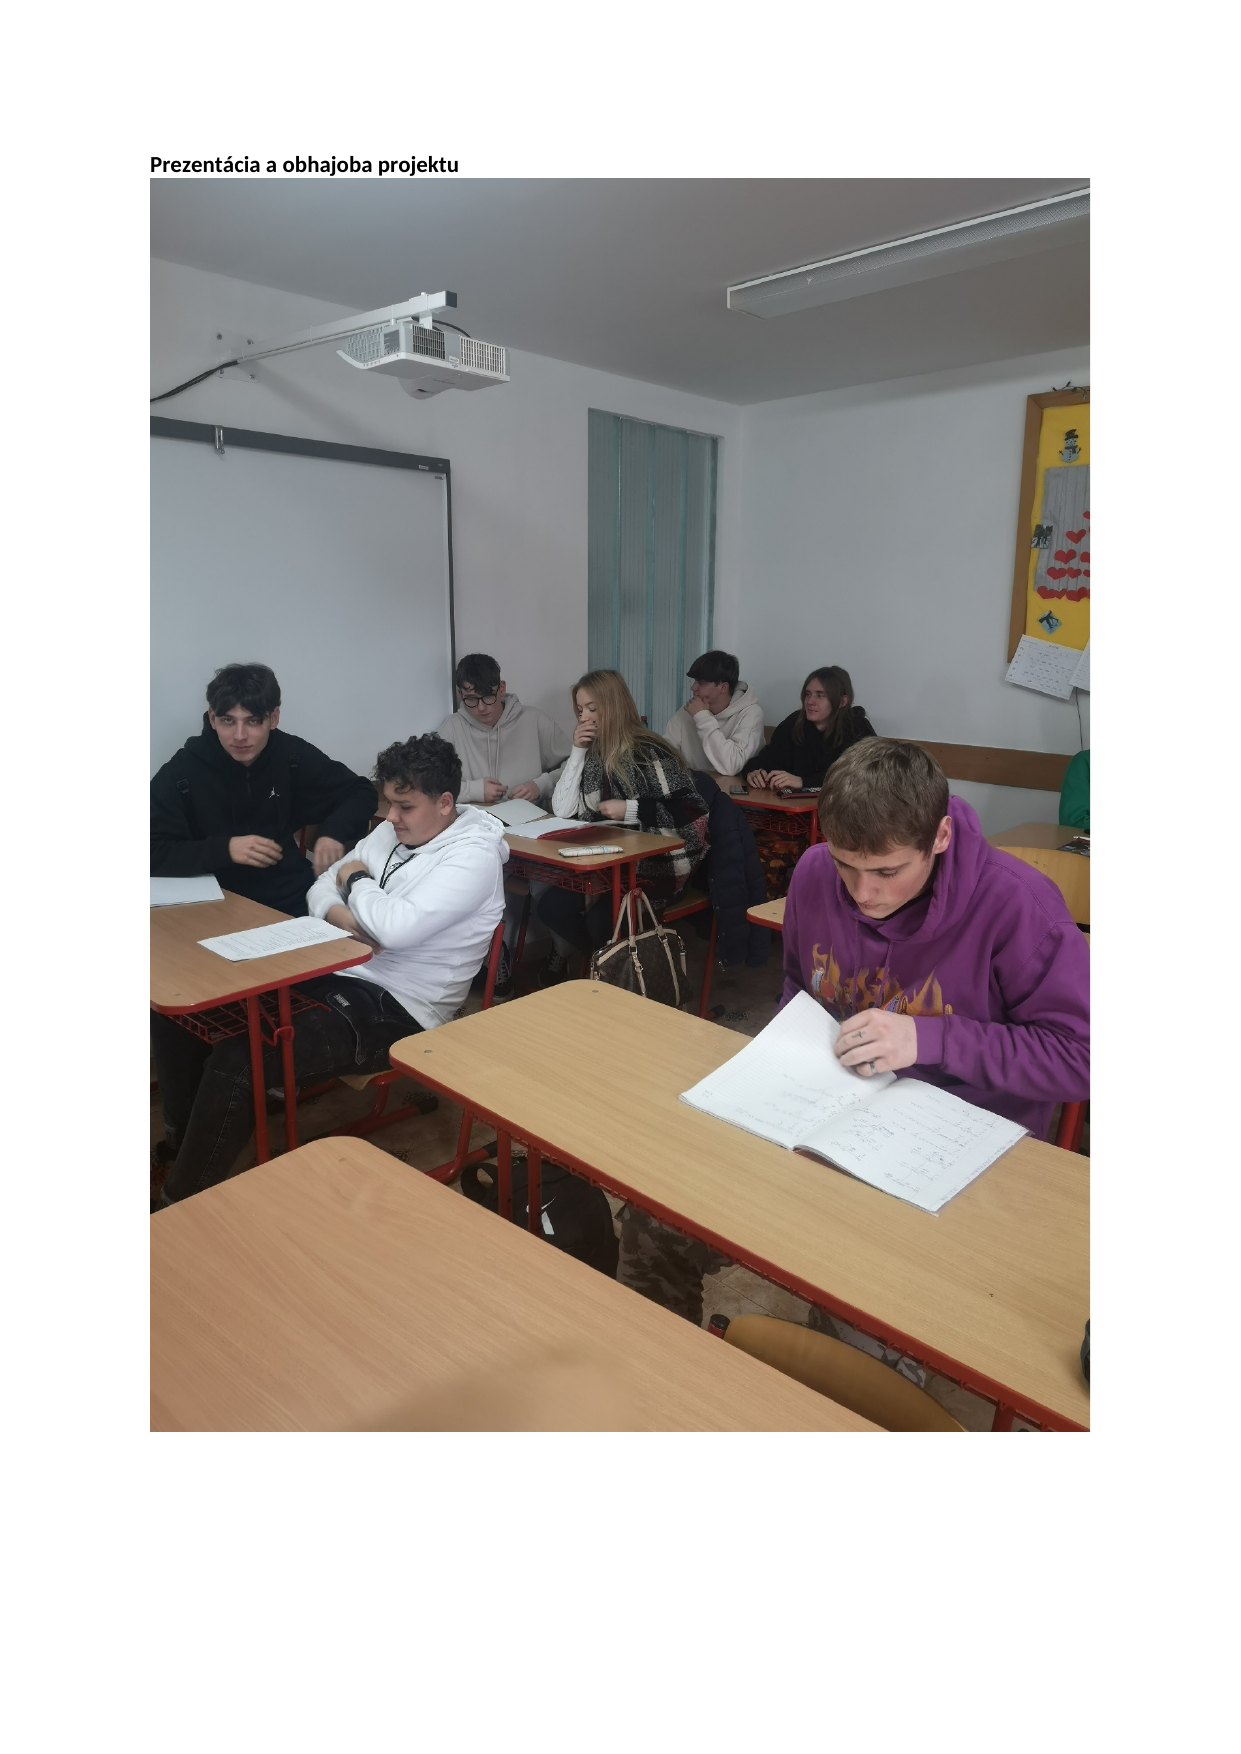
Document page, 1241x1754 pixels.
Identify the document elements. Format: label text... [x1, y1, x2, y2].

picture [150, 178, 1091, 1432]
text Prezentácia a obhajoba projektu [150, 150, 1090, 178]
